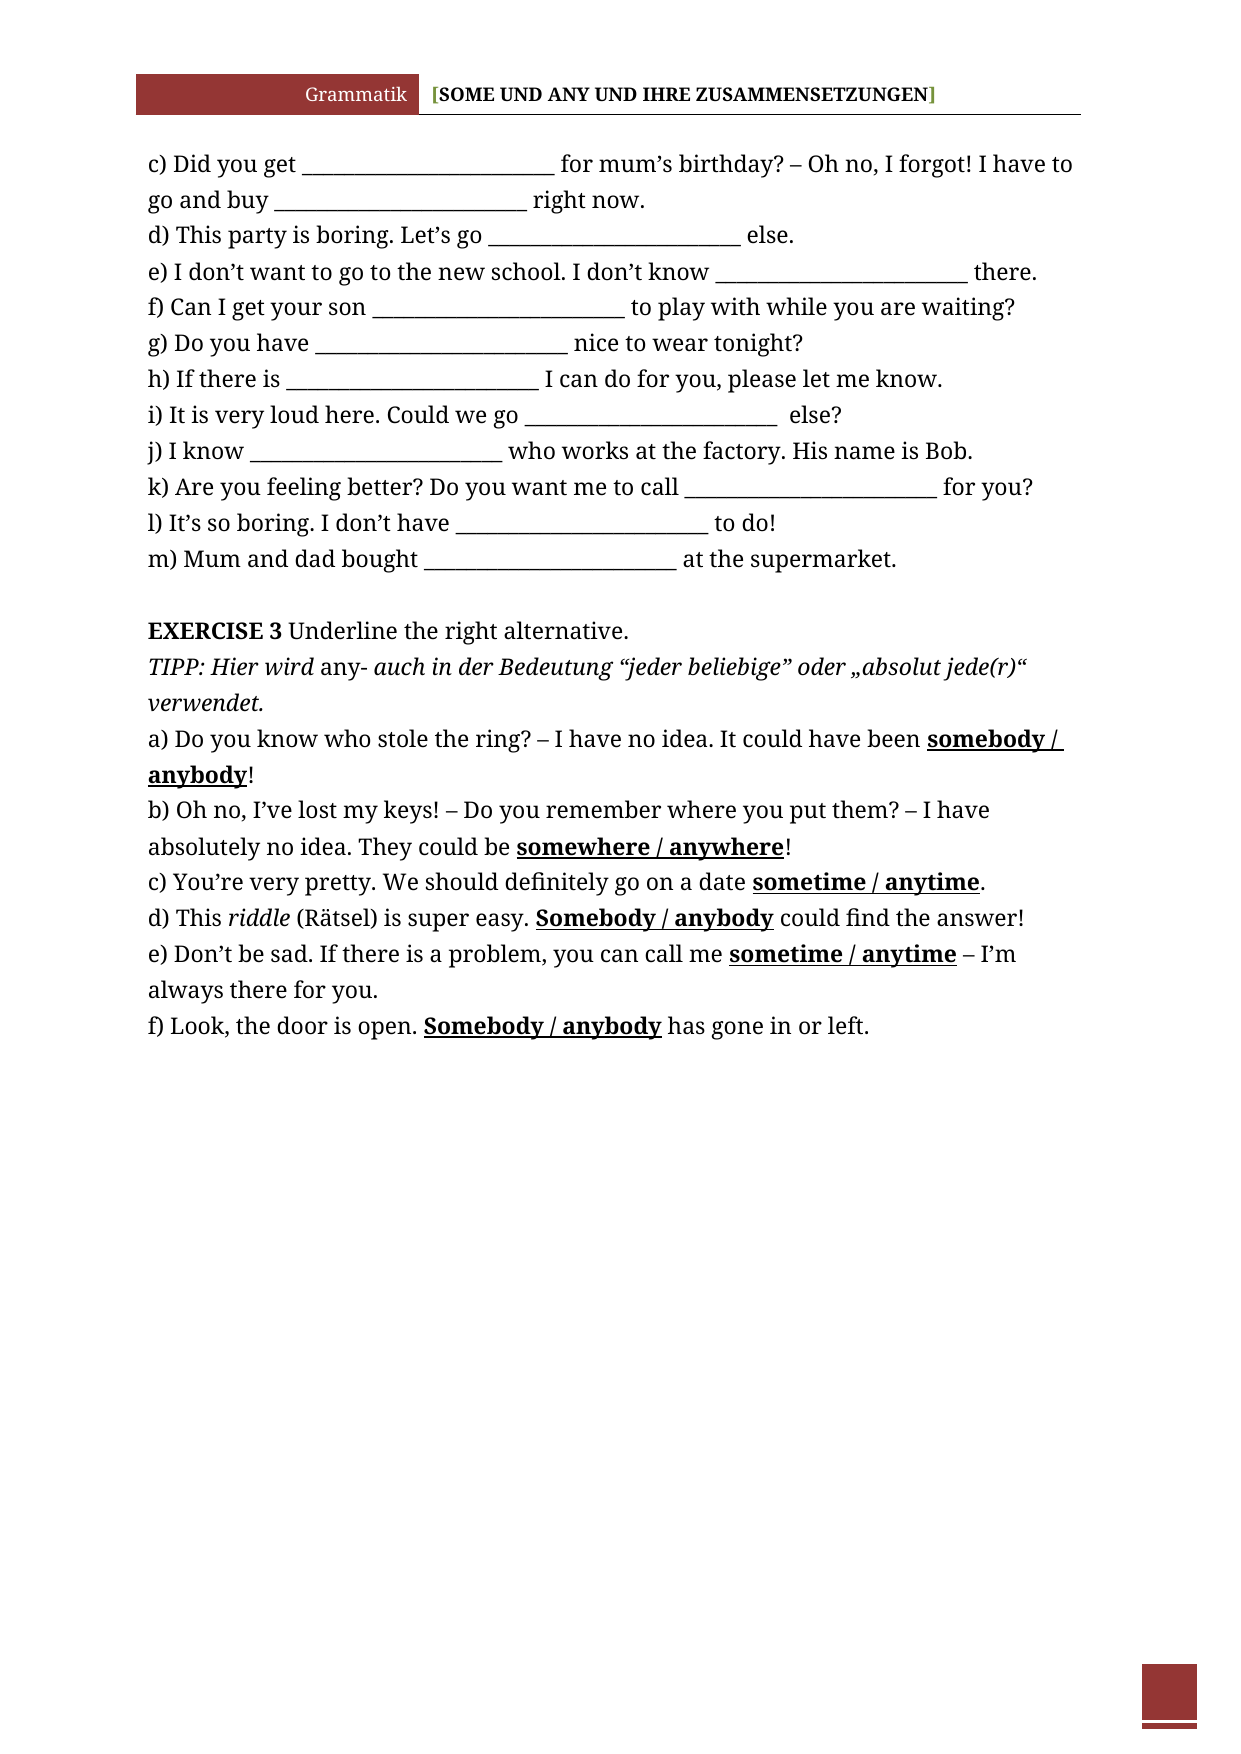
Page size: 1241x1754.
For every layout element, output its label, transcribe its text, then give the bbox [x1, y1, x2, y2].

text k) Are you feeling better? Do you want me to call ________________________ for you? [148, 471, 1093, 502]
text b) Oh no, I’ve lost my keys! – Do you remember where you put them? – I have absolutely no idea. They could be somewhere / anywhere! [148, 794, 1093, 862]
text l) It’s so boring. I don’t have ________________________ to do! [148, 507, 1093, 538]
text TIPP: Hier wird any- auch in der Bedeutung “jeder beliebige” oder „absolut jede(r)“ verwendet. [148, 651, 1093, 718]
text i) It is very loud here. Could we go ________________________ else? [148, 399, 1093, 430]
text e) I don’t want to go to the new school. I don’t know ________________________ there. [148, 255, 1093, 287]
text j) I know ________________________ who works at the factory. His name is Bob. [148, 435, 1093, 466]
text e) Don’t be sad. If there is a problem, you can call me sometime / anytime – I’m always there for you. [148, 938, 1093, 1005]
text a) Do you know who stole the ring? – I have no idea. It could have been somebody / anybody! [148, 723, 1093, 790]
text d) This riddle (Rätsel) is super easy. Somebody / anybody could find the answer! [148, 902, 1093, 933]
text h) If there is ________________________ I can do for you, please let me know. [148, 363, 1093, 394]
text d) This party is boring. Let’s go ________________________ else. [148, 219, 1093, 251]
text f) Look, the door is open. Somebody / anybody has gone in or left. [148, 1010, 1093, 1041]
text f) Can I get your son ________________________ to play with while you are waiting? [148, 291, 1093, 323]
text c) You’re very pretty. We should definitely go on a date sometime / anytime. [148, 866, 1093, 898]
text c) Did you get ________________________ for mum’s birthday? – Oh no, I forgot! I have to go and buy ________________________ right now. [148, 148, 1093, 215]
text m) Mum and dad bought ________________________ at the supermarket. [148, 543, 1093, 574]
text g) Do you have ________________________ nice to wear tonight? [148, 327, 1093, 358]
text EXERCISE 3 Underline the right alternative. [148, 615, 1093, 646]
